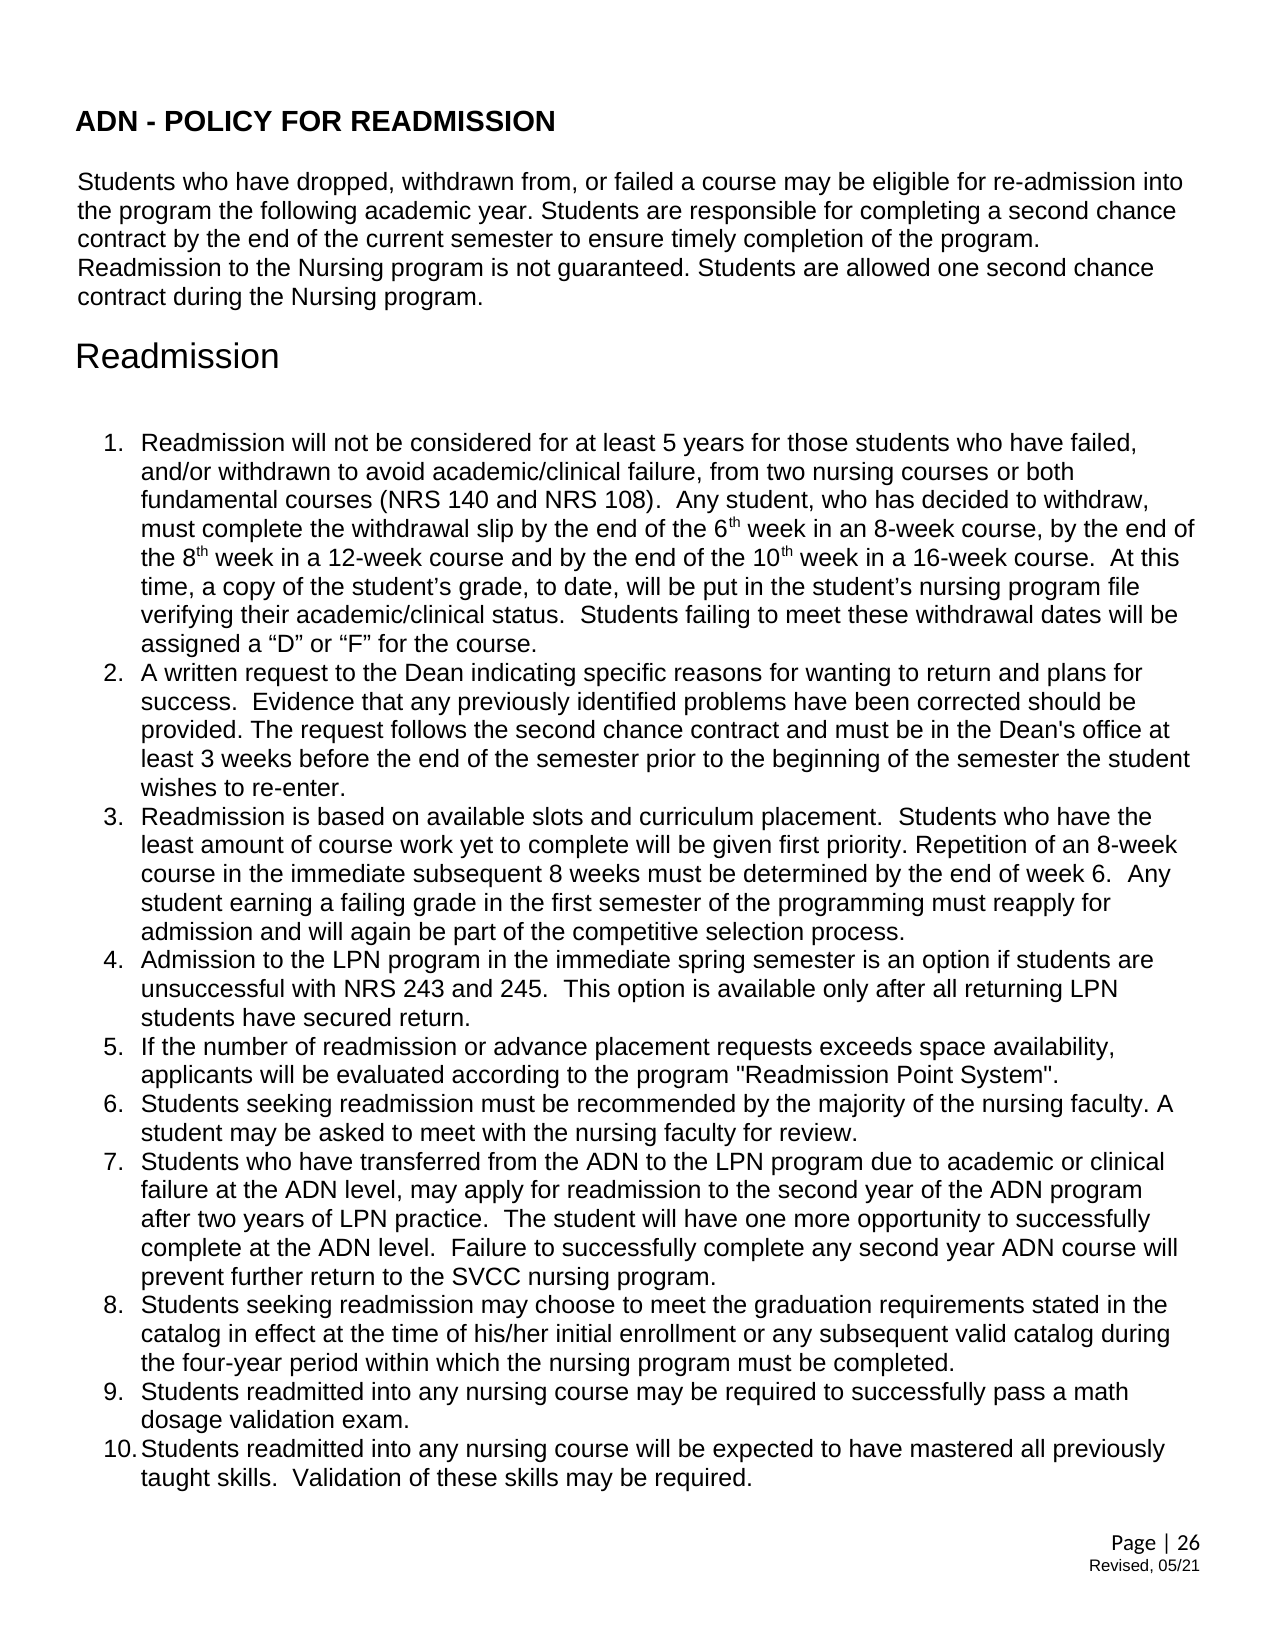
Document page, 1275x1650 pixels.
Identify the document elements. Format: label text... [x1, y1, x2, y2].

list Students readmitted into any nursing course may be required to successfully pass a math dosage validation exam. [103, 1376, 1200, 1434]
list If the number of readmission or advance placement requests exceeds space availability, applicants will be evaluated according to the program "Readmission Point System". [103, 1031, 1200, 1089]
list Admission to the LPN program in the immediate spring semester is an option if students are unsuccessful with NRS 243 and 245. This option is available only after all returning LPN students have secured return. [103, 945, 1200, 1031]
list Readmission will not be considered for at least 5 years for those students who have failed, and/or withdrawn to avoid academic/clinical failure, from two nursing courses or both fundamental courses (NRS 140 and NRS 108). Any student, who has decided to withdraw, must complete the withdrawal slip by the end of the 6th week in an 8-week course, by the end of the 8th week in a 12-week course and by the end of the 10th week in a 16-week course. At this time, a copy of the student’s grade, to date, will be put in the student’s nursing program file verifying their academic/clinical status. Students failing to meet these withdrawal dates will be assigned a “D” or “F” for the course. [103, 428, 1200, 658]
list Readmission is based on available slots and curriculum placement. Students who have the least amount of course work yet to complete will be given first priority. Repetition of an 8-week course in the immediate subsequent 8 weeks must be determined by the end of week 6. Any student earning a failing grade in the first semester of the programming must reapply for admission and will again be part of the competitive selection process. [103, 801, 1200, 945]
list Students who have transferred from the ADN to the LPN program due to academic or clinical failure at the ADN level, may apply for readmission to the second year of the ADN program after two years of LPN practice. The student will have one more opportunity to successfully complete at the ADN level. Failure to successfully complete any second year ADN course will prevent further return to the SVCC nursing program. [103, 1146, 1200, 1290]
subtitle ADN - POLICY FOR READMISSION [75, 104, 1200, 138]
list Students seeking readmission must be recommended by the majority of the nursing faculty. A student may be asked to meet with the nursing faculty for review. [103, 1089, 1200, 1146]
list A written request to the Dean indicating specific reasons for wanting to return and plans for success. Evidence that any previously identified problems have been corrected should be provided. The request follows the second chance contract and must be in the Dean's office at least 3 weeks before the end of the semester prior to the beginning of the semester the student wishes to re-enter. [103, 658, 1200, 801]
text Students who have dropped, withdrawn from, or failed a course may be eligible for re-admission into the program the following academic year. Students are responsible for completing a second chance contract by the end of the current semester to ensure timely completion of the program. Readmission to the Nursing program is not guaranteed. Students are allowed one second chance contract during the Nursing program. [77, 167, 1200, 311]
text Readmission [75, 336, 1200, 376]
list Students seeking readmission may choose to meet the graduation requirements stated in the catalog in effect at the time of his/her initial enrollment or any subsequent valid catalog during the four-year period within which the nursing program must be completed. [103, 1290, 1200, 1376]
list Students readmitted into any nursing course will be expected to have mastered all previously taught skills. Validation of these skills may be required. [103, 1434, 1200, 1491]
